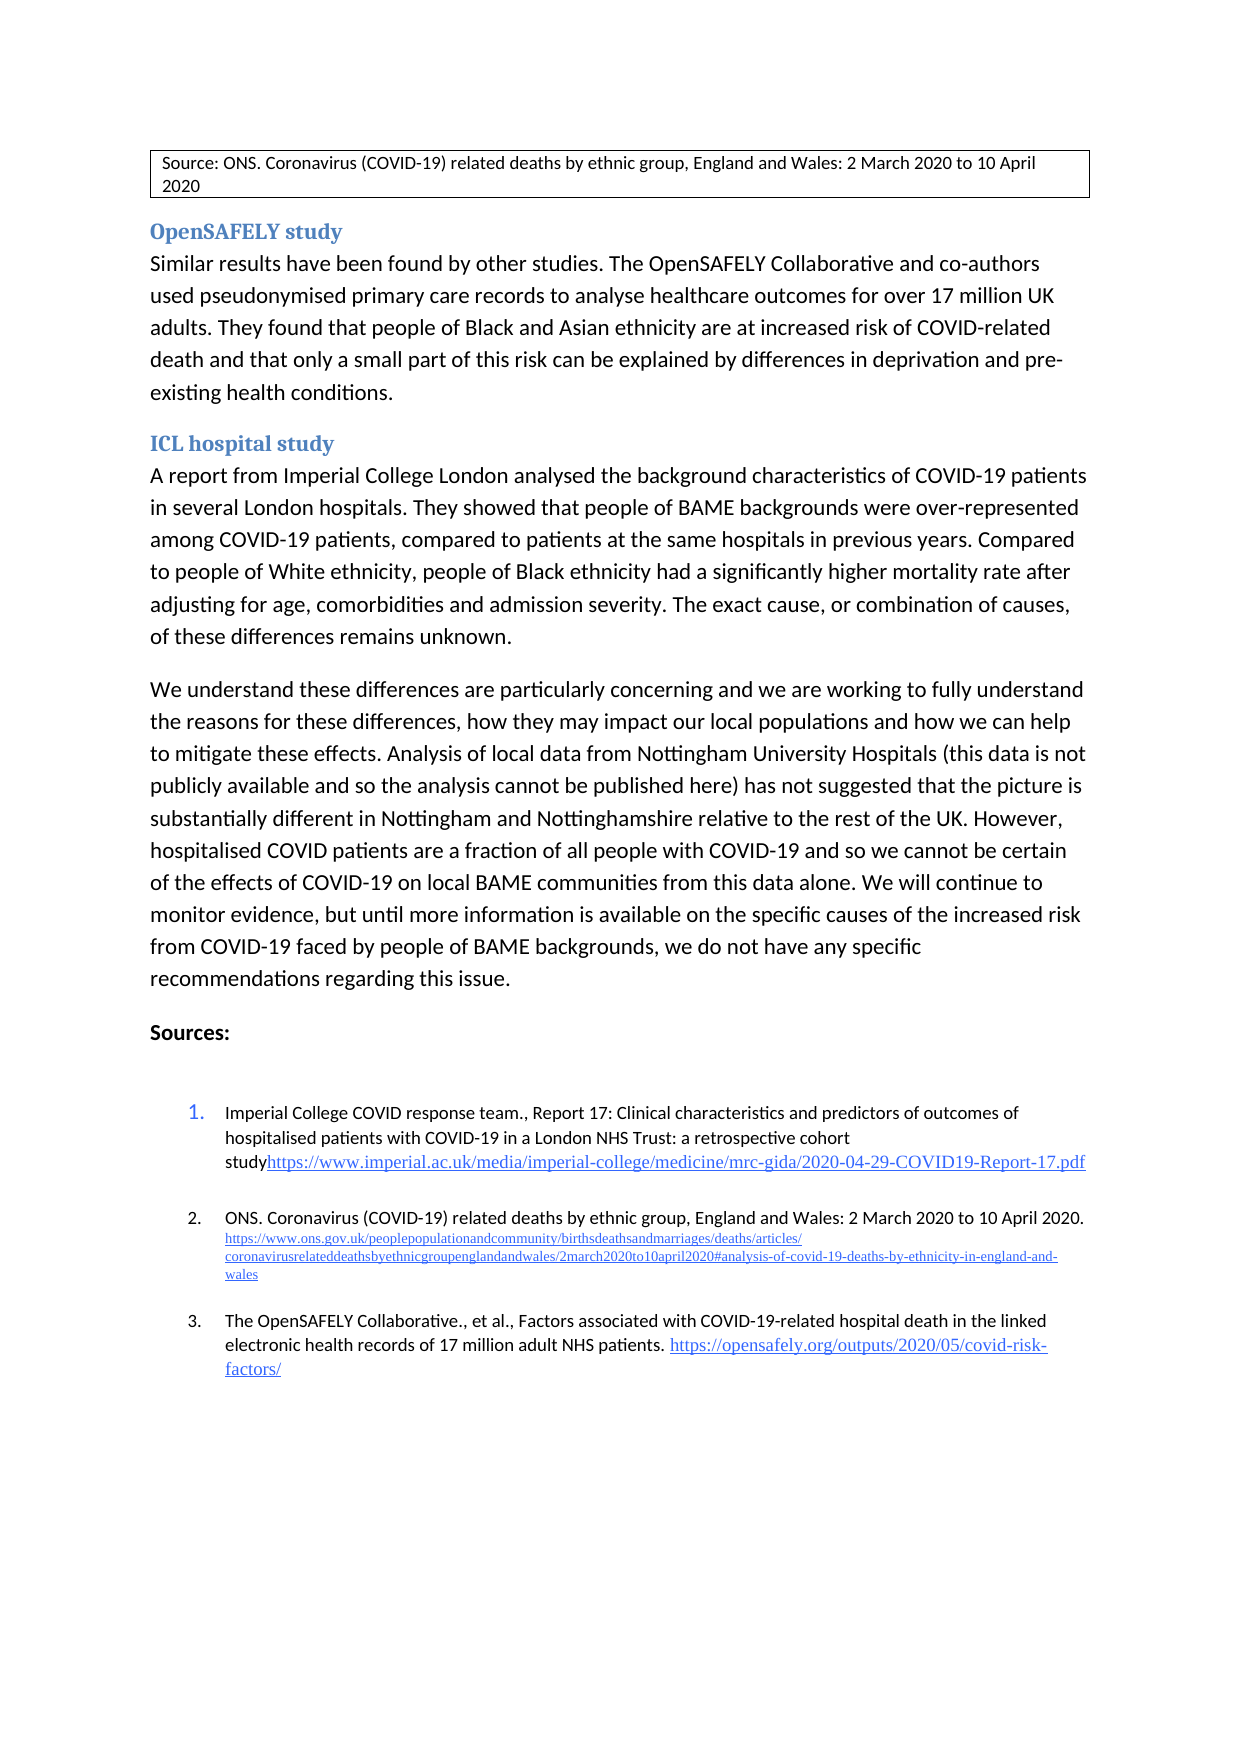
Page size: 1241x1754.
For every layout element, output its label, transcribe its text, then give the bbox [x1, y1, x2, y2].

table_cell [151, 151, 1089, 197]
subtitle OpenSAFELY study [150, 219, 1090, 245]
text Sources: [150, 1018, 1090, 1046]
list ONS. Coronavirus (COVID-19) related deaths by ethnic group, England and Wales: 2 March 2020 to 10 April 2020. https://www.ons.gov.uk/peoplepopulationandcommunity/birthsdeathsandmarriages/deaths/articles/coronavirusrelateddeathsbyethnicgroupenglandandwales/2march2020to10april2020#analysis-of-covid-19-deaths-by-ethnicity-in-england-and-wales [187, 1206, 1090, 1282]
list The OpenSAFELY Collaborative., et al., Factors associated with COVID-19-related hospital death in the linked electronic health records of 17 million adult NHS patients. https://opensafely.org/outputs/2020/05/covid-risk-factors/ [187, 1309, 1090, 1379]
subtitle ICL hospital study [150, 431, 1090, 457]
text A report from Imperial College London analysed the background characteristics of COVID-19 patients in several London hospitals. They showed that people of BAME backgrounds were over-represented among COVID-19 patients, compared to patients at the same hospitals in previous years. Compared to people of White ethnicity, people of Black ethnicity had a significantly higher mortality rate after adjusting for age, comorbidities and admission severity. The exact cause, or combination of causes, of these differences remains unknown. [150, 461, 1090, 650]
list Imperial College COVID response team., Report 17: Clinical characteristics and predictors of outcomes of hospitalised patients with COVID-19 in a London NHS Trust: a retrospective cohort studyhttps://www.imperial.ac.uk/media/imperial-college/medicine/mrc-gida/2020-04-29-COVID19-Report-17.pdf [187, 1097, 1090, 1173]
text We understand these differences are particularly concerning and we are working to fully understand the reasons for these differences, how they may impact our local populations and how we can help to mitigate these effects. Analysis of local data from Nottingham University Hospitals (this data is not publicly available and so the analysis cannot be published here) has not suggested that the picture is substantially different in Nottingham and Nottinghamshire relative to the rest of the UK. However, hospitalised COVID patients are a fraction of all people with COVID-19 and so we cannot be certain of the effects of COVID-19 on local BAME communities from this data alone. We will continue to monitor evidence, but until more information is available on the specific causes of the increased risk from COVID-19 faced by people of BAME backgrounds, we do not have any specific recommendations regarding this issue. [150, 675, 1090, 993]
text Similar results have been found by other studies. The OpenSAFELY Collaborative and co-authors used pseudonymised primary care records to analyse healthcare outcomes for over 17 million UK adults. They found that people of Black and Asian ethnicity are at increased risk of COVID-related death and that only a small part of this risk can be explained by differences in deprivation and pre-existing health conditions. [150, 249, 1090, 406]
